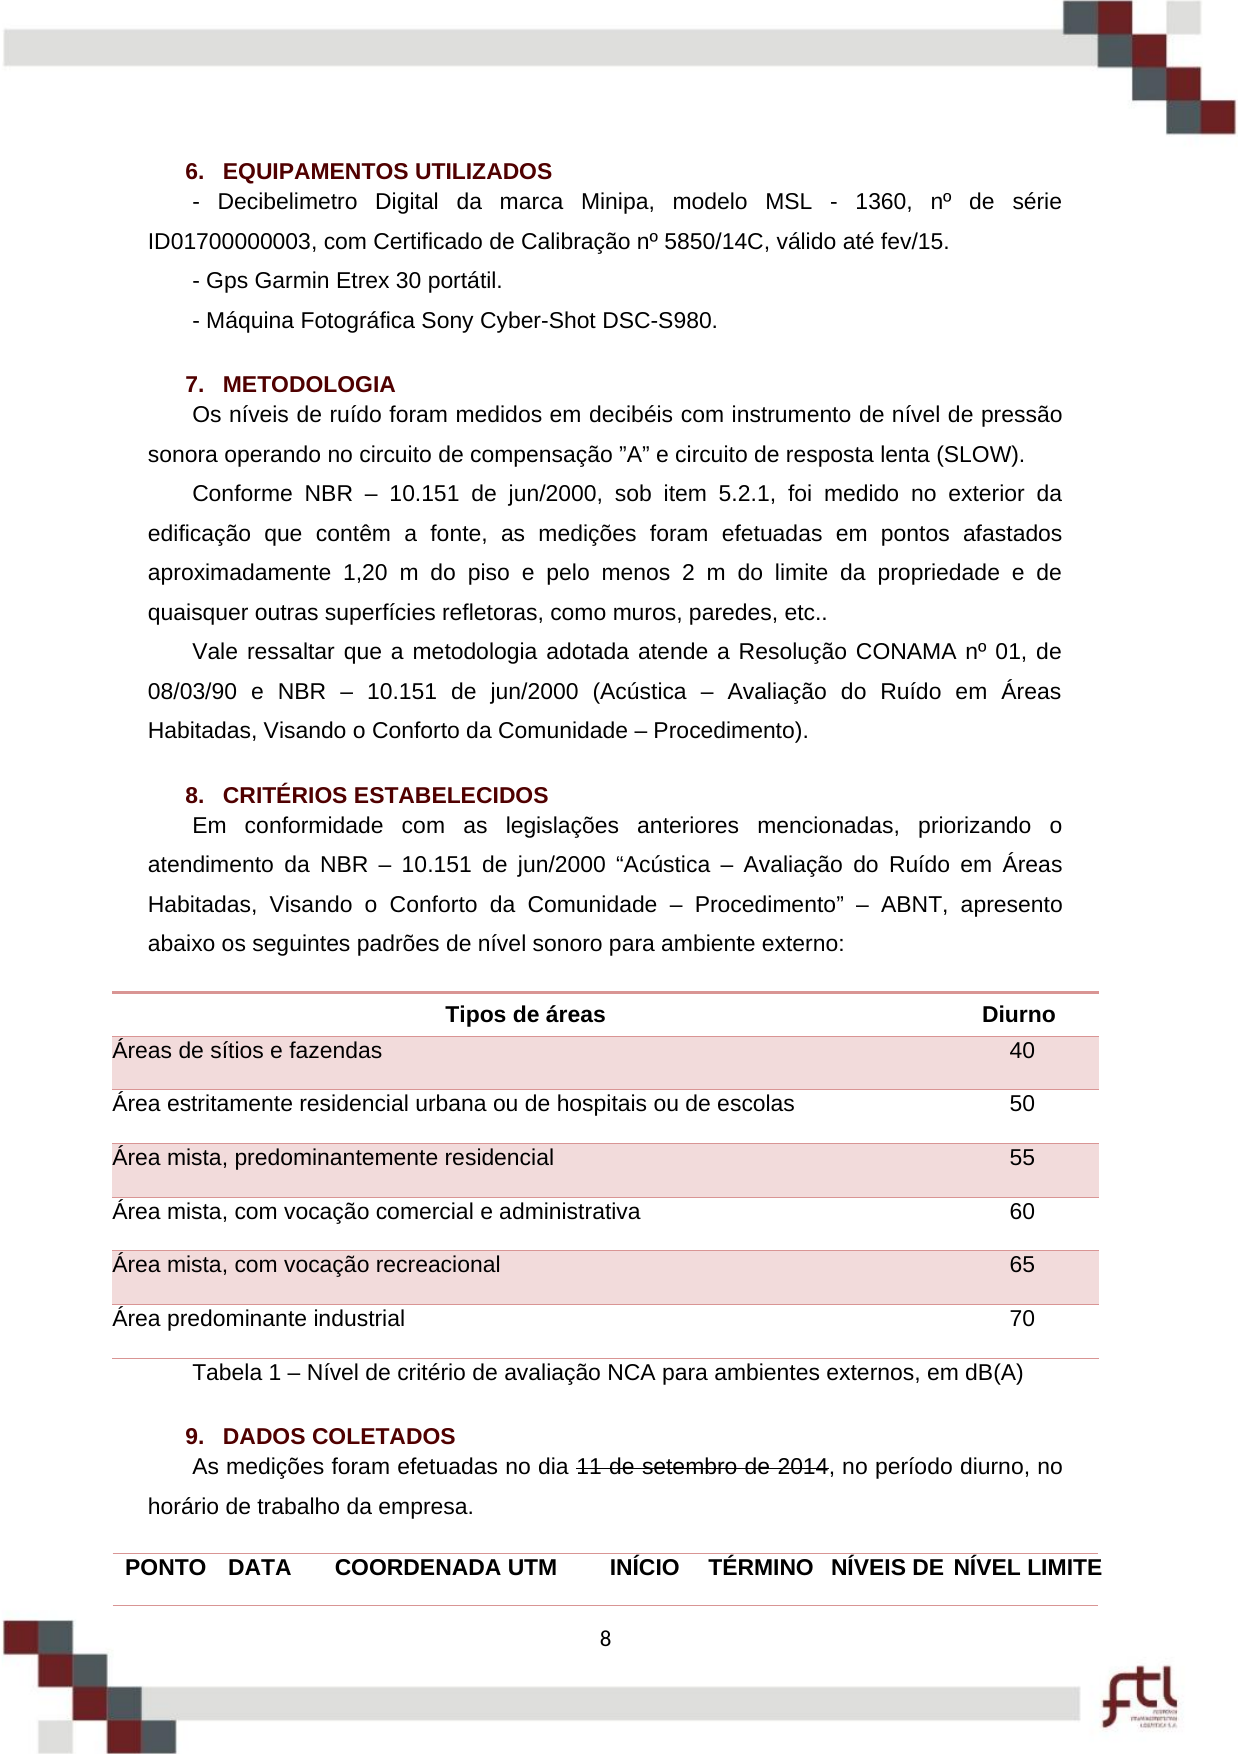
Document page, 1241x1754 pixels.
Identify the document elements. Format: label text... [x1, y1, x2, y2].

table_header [818, 1554, 951, 1605]
table_cell 40 [939, 1037, 1099, 1089]
subtitle EQUIPAMENTOS UTILIZADOS [185, 158, 1063, 184]
table_cell Área mista, predominantemente residencial [112, 1144, 939, 1197]
table_header DATA [212, 1554, 300, 1605]
list Em conformidade com as legislações anteriores mencionadas, priorizando o atendimento da NBR – 10.151 de jun/2000 “Acústica – Avaliação do Ruído em Áreas Habitadas, Visando o Conforto da Comunidade – Procedimento” – ABNT, apresento abaixo os seguintes padrões de nível sonoro para ambiente externo: [148, 812, 1063, 957]
list Vale ressaltar que a metodologia adotada atende a Resolução CONAMA nº 01, de 08/03/90 e NBR – 10.151 de jun/2000 (Acústica – Avaliação do Ruído em Áreas Habitadas, Visando o Conforto da Comunidade – Procedimento). [148, 638, 1063, 743]
table_cell 60 [939, 1198, 1099, 1250]
picture [1, 0, 1238, 1754]
table_header COORDENADA UTM [300, 1554, 585, 1605]
table_cell 70 [939, 1305, 1099, 1357]
table_cell Área estritamente residencial urbana ou de hospitais ou de escolas [112, 1090, 939, 1143]
subtitle METODOLOGIA [185, 371, 1063, 397]
table_cell Área mista, com vocação comercial e administrativa [112, 1198, 939, 1250]
list - Decibelimetro Digital da marca Minipa, modelo MSL - 1360, nº de série ID01700000003, com Certificado de Calibração nº 5850/14C, válido até fev/15. [148, 188, 1063, 254]
subtitle DADOS COLETADOS [185, 1423, 1063, 1449]
table_header INÍCIO (hs) [585, 1554, 697, 1605]
table_header Diurno [939, 994, 1099, 1036]
table_header PONTO [113, 1554, 212, 1605]
table_header Tipos de áreas [112, 994, 939, 1036]
list As medições foram efetuadas no dia 11 de setembro de 2014, no período diurno, no horário de trabalho da empresa. [148, 1453, 1063, 1519]
list Conforme NBR – 10.151 de jun/2000, sob item 5.2.1, foi medido no exterior da edificação que contêm a fonte, as medições foram efetuadas em pontos afastados aproximadamente 1,20 m do piso e pelo menos 2 m do limite da propriedade e de quaisquer outras superfícies refletoras, como muros, paredes, etc.. [148, 480, 1063, 625]
table_cell Área mista, com vocação recreacional [112, 1251, 939, 1304]
table_cell Área predominante industrial [112, 1305, 939, 1357]
table_cell 65 [939, 1251, 1099, 1304]
table_cell 50 [939, 1090, 1099, 1143]
list - Máquina Fotográfica Sony Cyber-Shot DSC-S980. [148, 307, 1063, 333]
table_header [951, 1554, 1098, 1605]
list - Gps Garmin Etrex 30 portátil. [148, 267, 1063, 293]
list Tabela 1 – Nível de critério de avaliação NCA para ambientes externos, em dB(A) [148, 1359, 1063, 1385]
list Os níveis de ruído foram medidos em decibéis com instrumento de nível de pressão sonora operando no circuito de compensação ”A” e circuito de resposta lenta (SLOW). [148, 401, 1063, 467]
table_cell Áreas de sítios e fazendas [112, 1037, 939, 1089]
subtitle CRITÉRIOS ESTABELECIDOS [185, 782, 1063, 808]
table_header TÉRMINO (hs) [698, 1554, 818, 1605]
table_cell 55 [939, 1144, 1099, 1197]
